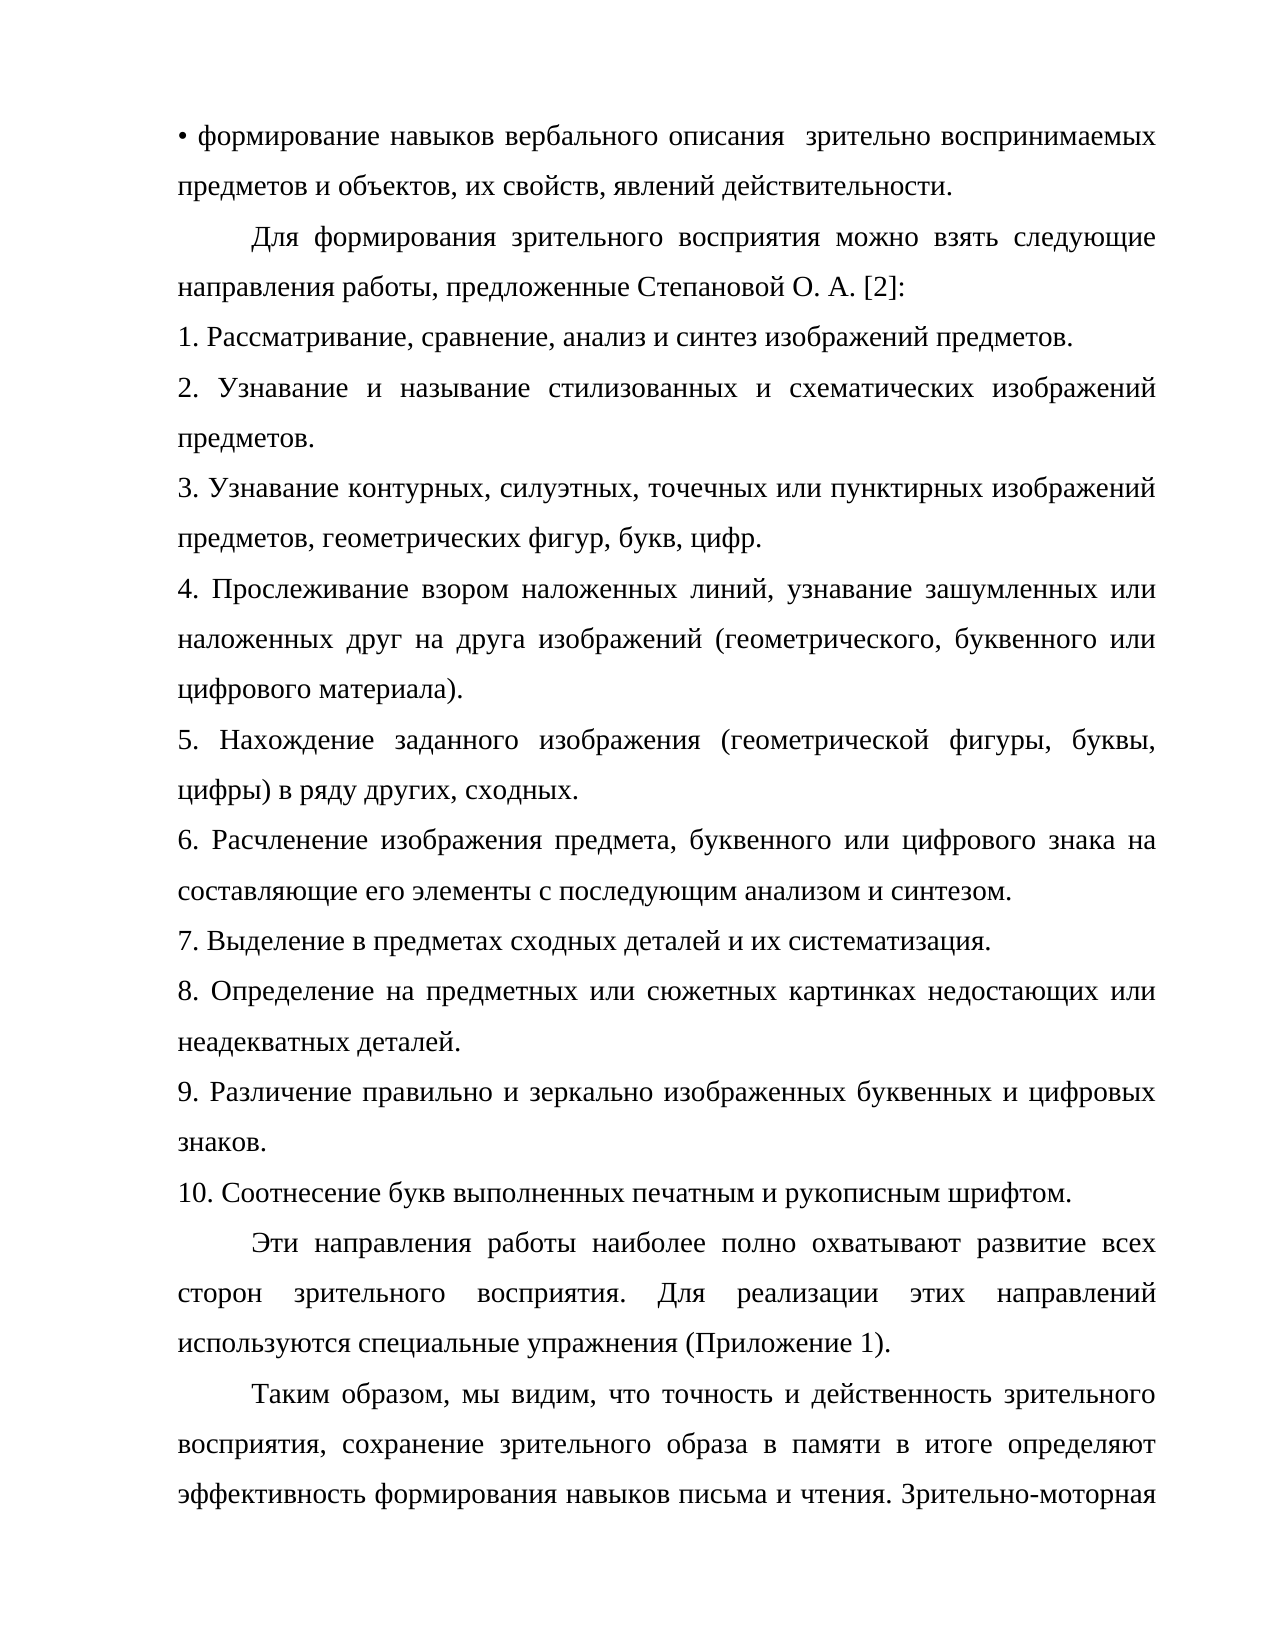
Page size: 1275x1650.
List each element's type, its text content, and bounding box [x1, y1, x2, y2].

text 9. Различение правильно и зеркально изображенных буквенных и цифровых знаков. [177, 1074, 1157, 1158]
text 8. Определение на предметных или сюжетных картинках недостающих или неадекватных деталей. [177, 973, 1157, 1057]
text Для формирования зрительного восприятия можно взять следующие направления работы, предложенные Степановой О. А. [2]: [177, 219, 1157, 303]
text • формирование навыков вербального описания зрительно воспринимаемых предметов и объектов, их свойств, явлений действительности. [177, 118, 1157, 202]
text 10. Соотнесение букв выполненных печатным и рукописным шрифтом. [177, 1175, 1157, 1208]
text 4. Прослеживание взором наложенных линий, узнавание зашумленных или наложенных друг на друга изображений (геометрического, буквенного или цифрового материала). [177, 571, 1157, 705]
text 3. Узнавание контурных, силуэтных, точечных или пунктирных изображений предметов, геометрических фигур, букв, цифр. [177, 470, 1157, 554]
text 1. Рассматривание, сравнение, анализ и синтез изображений предметов. [177, 319, 1157, 353]
text Эти направления работы наиболее полно охватывают развитие всех сторон зрительного восприятия. Для реализации этих направлений используются специальные упражнения (Приложение 1). [177, 1225, 1157, 1359]
text 2. Узнавание и называние стилизованных и схематических изображений предметов. [177, 370, 1157, 453]
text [177, 1376, 1157, 1510]
text 7. Выделение в предметах сходных деталей и их систематизация. [177, 923, 1157, 957]
text 6. Расчленение изображения предмета, буквенного или цифрового знака на составляющие его элементы с последующим анализом и синтезом. [177, 822, 1157, 906]
text 5. Нахождение заданного изображения (геометрической фигуры, буквы, цифры) в ряду других, сходных. [177, 722, 1157, 806]
